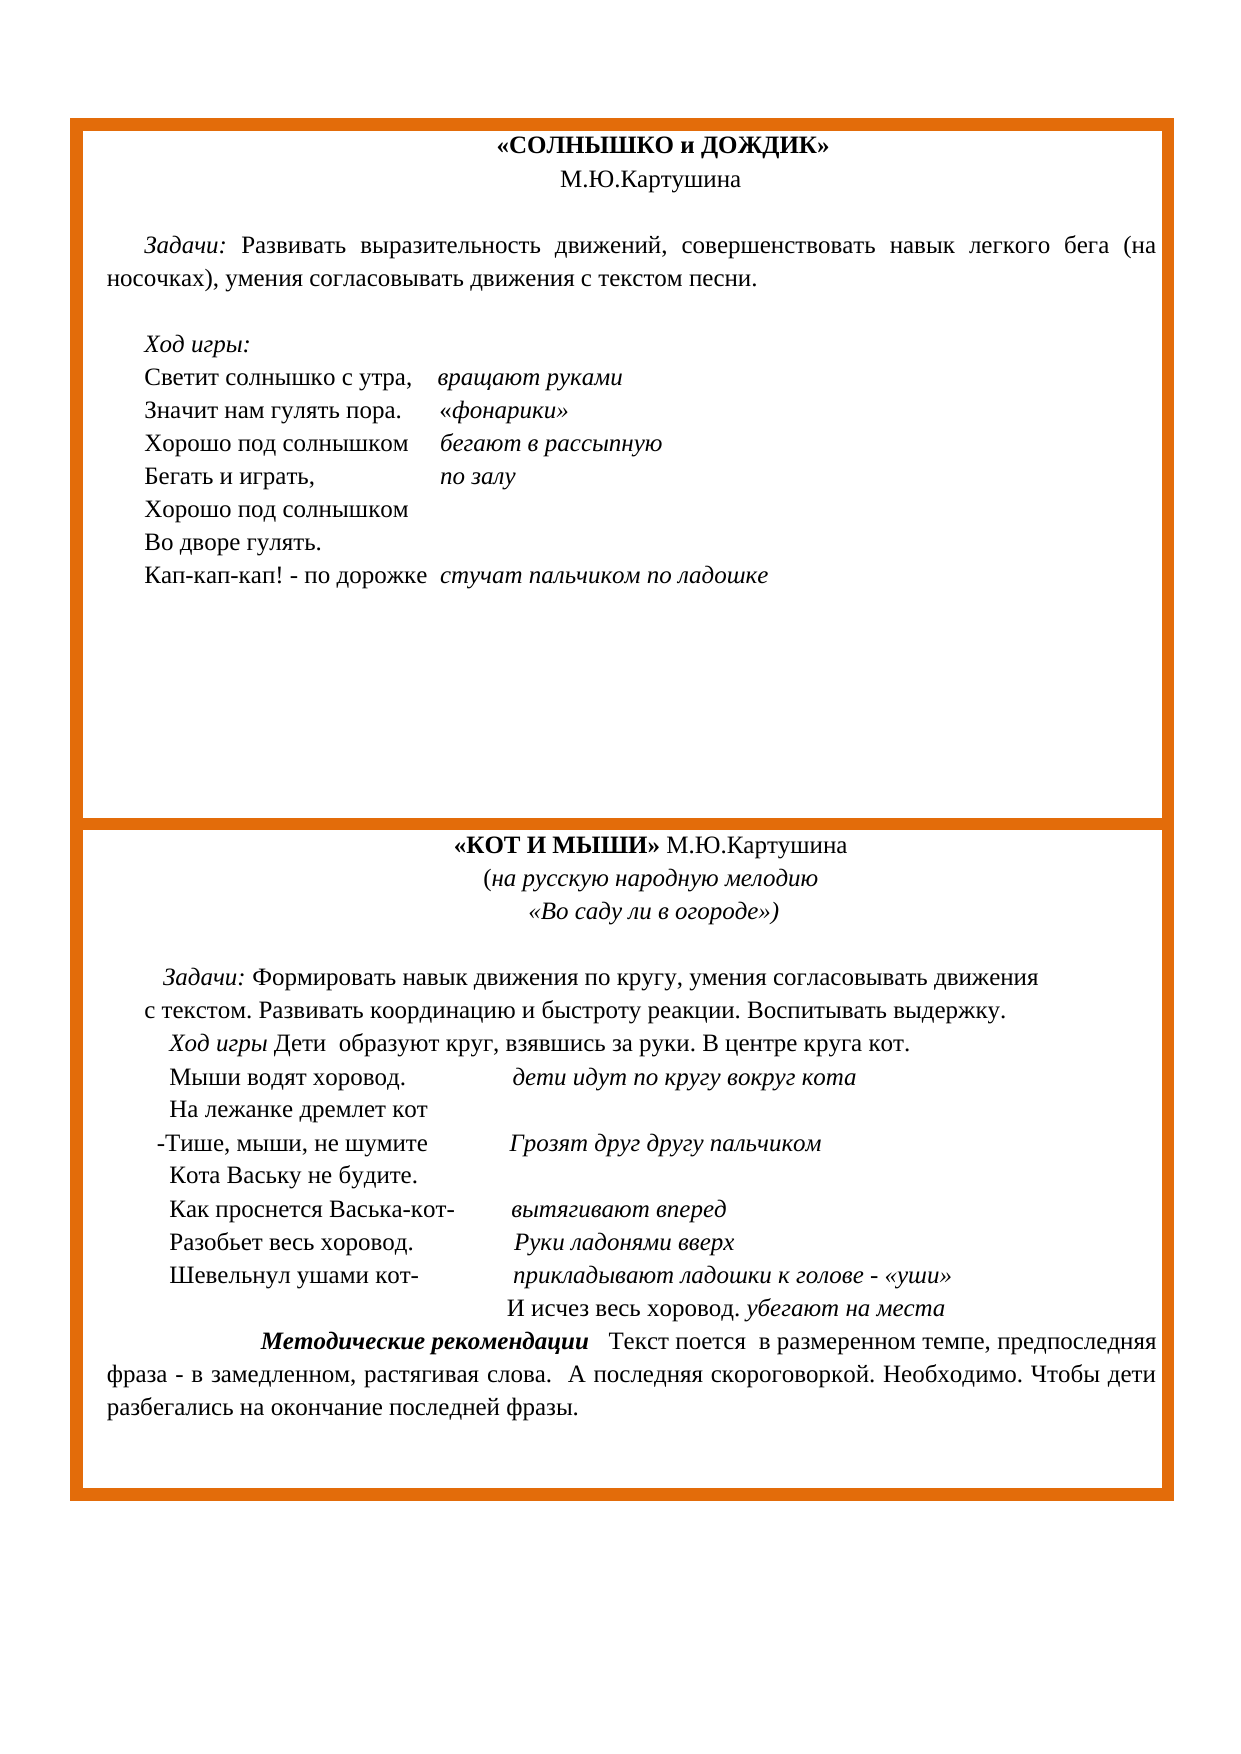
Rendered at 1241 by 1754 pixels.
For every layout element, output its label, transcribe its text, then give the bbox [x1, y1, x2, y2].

table_cell «СОЛНЫШКО и ДОЖДИК» М.Ю.Картушина Задачи: Развивать выразительность движений, совершенствовать навык легкого бега (на носочках), умения согласовывать движения с текстом песни. Ход игры: Светит солнышко с утра, вращают руками Значит нам гулять пора. «фонарики» Хорошо под солнышком бегают в рассыпную Бегать и играть, по залу Хорошо под солнышком Во дворе гулять. Кап-кап-кап! - по дорожке стучат пальчиком по ладошке [83, 131, 1162, 818]
table_cell «КОТ И МЫШИ» М.Ю.Картушина (на русскую народную мелодию «Во саду ли в огороде») Задачи: Формировать навык движения по кругу, умения согласовывать движения с текстом. Развивать координацию и быстроту реакции. Воспитывать выдержку. Ход игры Дети образуют круг, взявшись за руки. В центре круга кот. Мыши водят хоровод. дети идут по кругу вокруг кота На лежанке дремлет кот -Тише, мыши, не шумите Грозят друг другу пальчиком Кота Ваську не будите. Как проснется Васька-кот- вытягивают вперед Разобьет весь хоровод. Руки ладонями вверх Шевельнул ушами кот- прикладывают ладошки к голове - «уши» И исчез весь хоровод. убегают на места Методические рекомендации Текст поется в размеренном темпе, предпоследняя фраза - в замедленном, растягивая слова. А последняя скороговоркой. Необходимо. Чтобы дети разбегались на окончание последней фразы. [83, 830, 1162, 1488]
